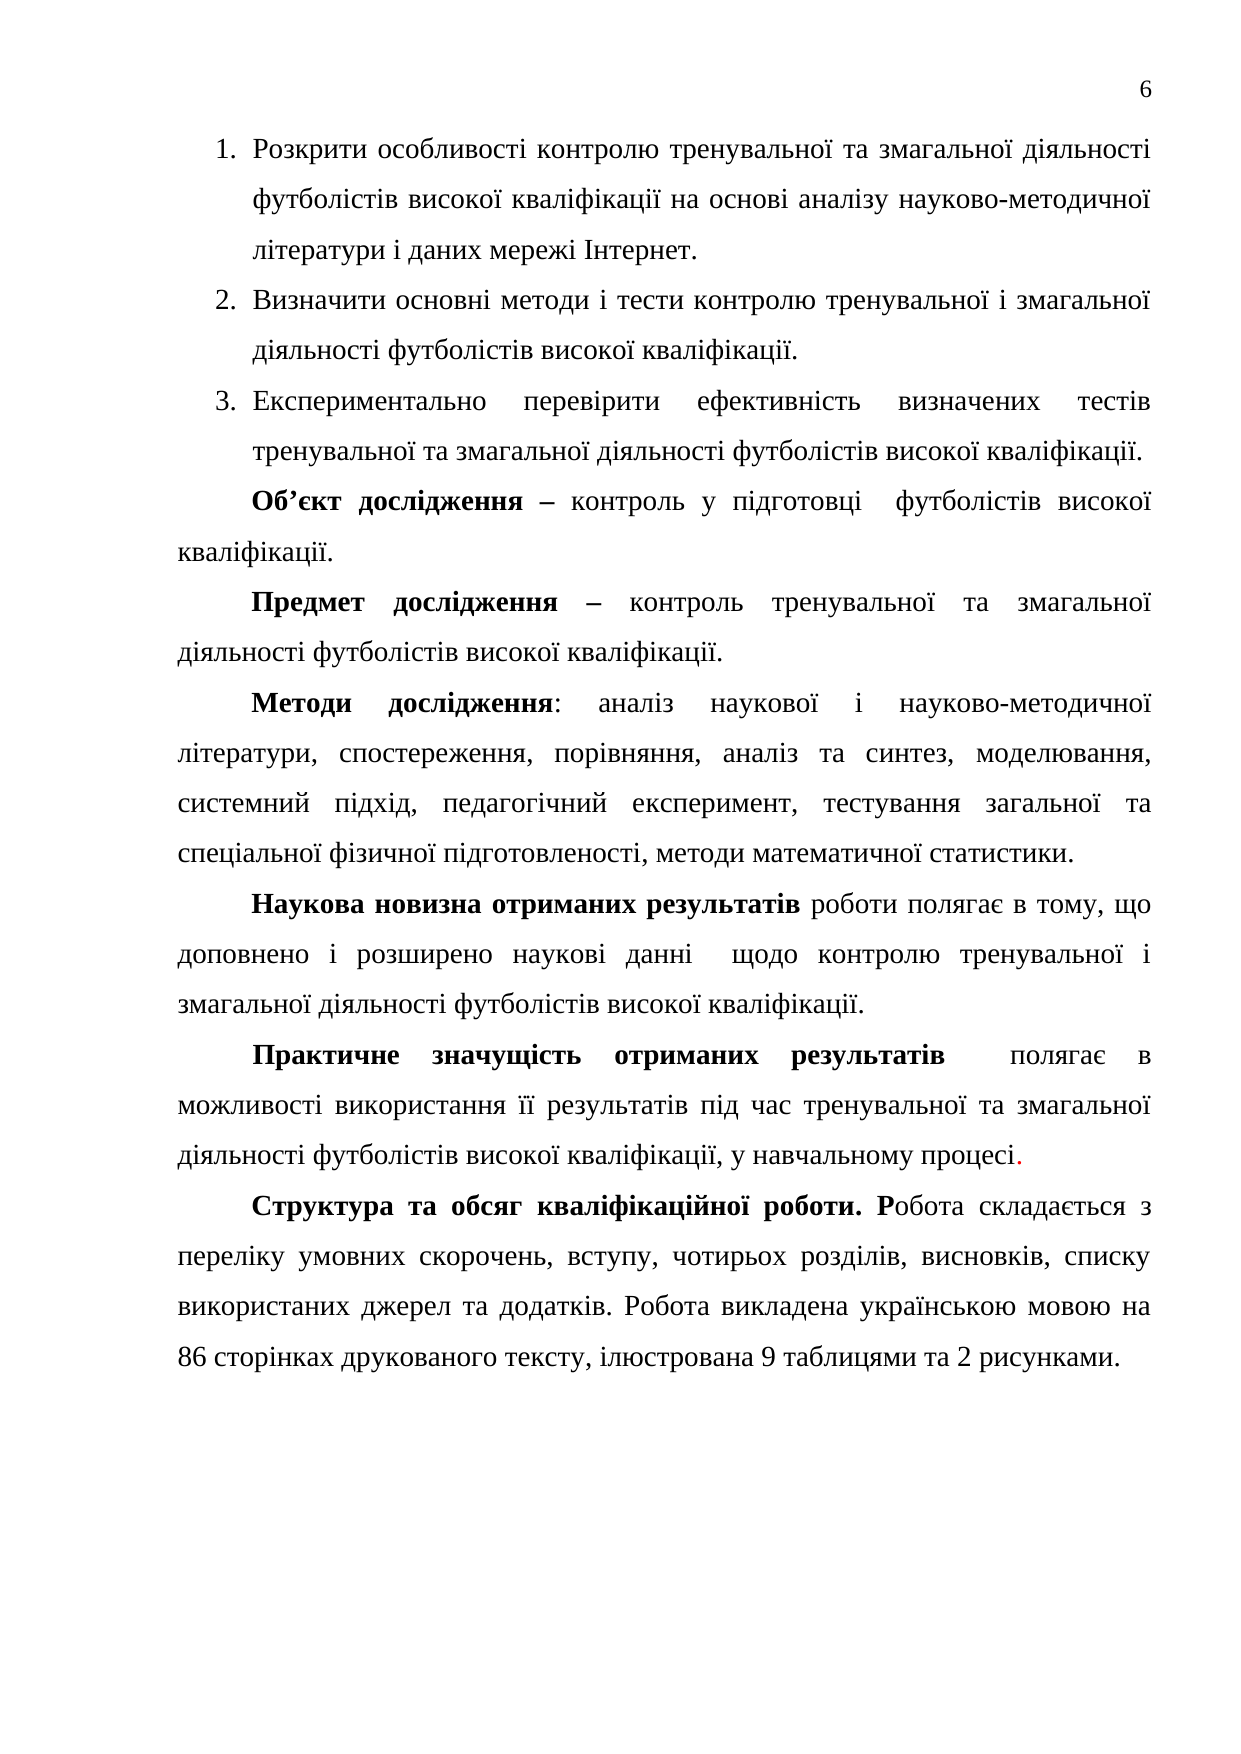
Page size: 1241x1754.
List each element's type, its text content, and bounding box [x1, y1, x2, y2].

list Визначити основні методи і тести контролю тренувальної і змагальної діяльності футболістів високої кваліфікації. [215, 282, 1152, 366]
text Структура та обсяг кваліфікаційної роботи. Робота складається з переліку умовних скорочень, вступу, чотирьох розділів, висновків, списку використаних джерел та додатків. Робота викладена українською мовою на 86 сторінках друкованого тексту, ілюстрована 9 таблицями та 2 рисунками. [177, 1188, 1152, 1372]
list Експериментально перевірити ефективність визначених тестів тренувальної та змагальної діяльності футболістів високої кваліфікації. [215, 383, 1152, 467]
text Об’єкт дοслідження – контроль у підготовці футболістів високої кваліфікації. [177, 483, 1152, 567]
text Практичне значущість отриманих результатів полягає в можливості використання її результатів під час тренувальної та змагальної діяльності футболістів високої кваліфікації, у навчальному процесі. [177, 1037, 1152, 1171]
text Методи дослідження: аналіз наукової і науково-методичної літератури, спостереження, порівняння, аналіз та синтез, моделювання, системний підхід, педагогічний експеримент, тестування загальної та спеціальної фізичної підготовленості, методи математичної статистики. [177, 685, 1152, 869]
text Предмет дοслідження – контроль тренувальної та змагальної діяльності футболістів високої кваліфікації. [177, 584, 1152, 668]
text Наукова новизна отриманих результатів роботи полягає в тому, що доповнено і розширено наукові данні щодо контролю тренувальної і змагальної діяльності футболістів високої кваліфікації. [177, 886, 1152, 1020]
list Розкрити особливості контролю тренувальної та змагальної діяльності футболістів високої кваліфікації на основі аналізу науково-методичної літератури і даних мережі Інтернет. [215, 131, 1152, 265]
